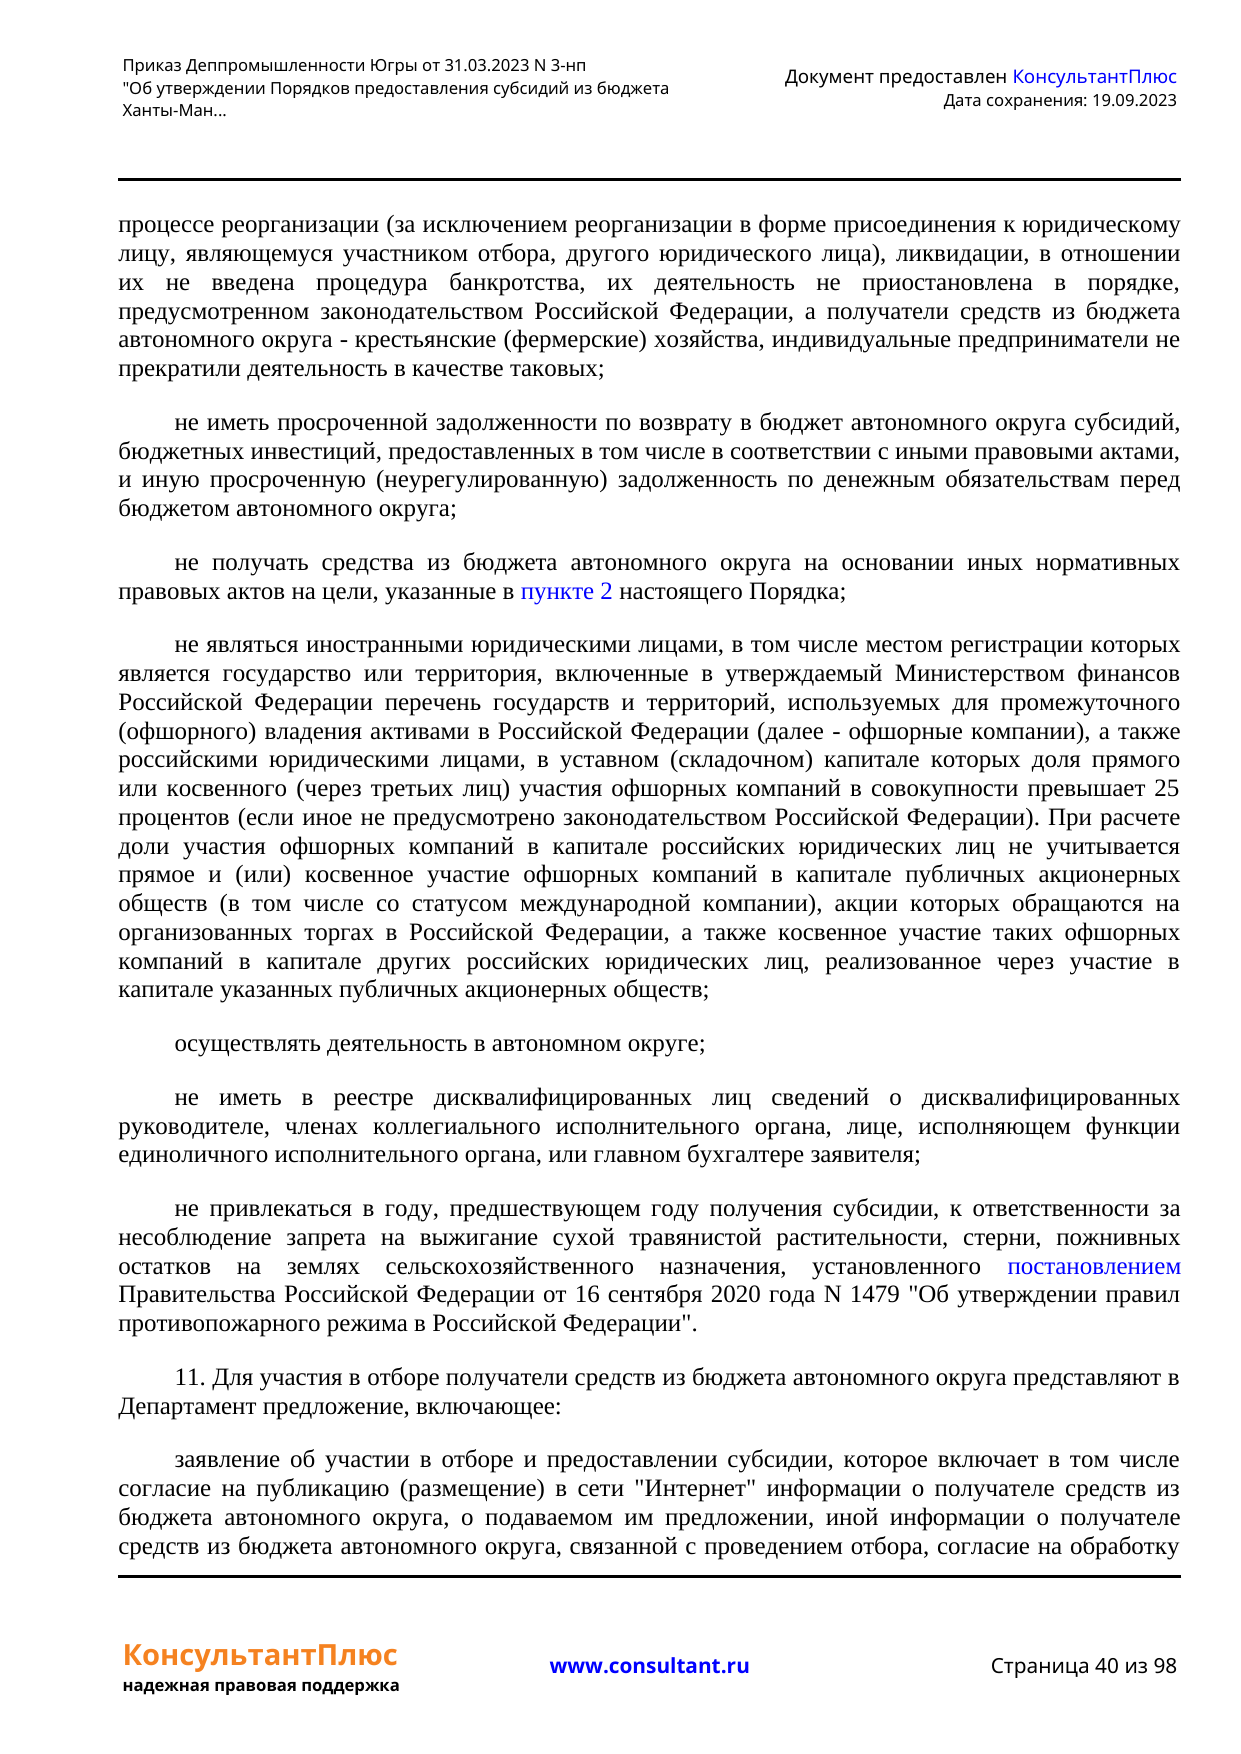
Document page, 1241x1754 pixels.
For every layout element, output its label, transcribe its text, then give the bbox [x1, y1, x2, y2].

text 11. Для участия в отборе получатели средств из бюджета автономного округа представляют в Департамент предложение, включающее: [118, 1362, 1181, 1419]
text осуществлять деятельность в автономном округе; [118, 1028, 1181, 1057]
text не получать средства из бюджета автономного округа на основании иных нормативных правовых актов на цели, указанные в пункте 2 настоящего Порядка; [118, 547, 1181, 604]
text не иметь просроченной задолженности по возврату в бюджет автономного округа субсидий, бюджетных инвестиций, предоставленных в том числе в соответствии с иными правовыми актами, и иную просроченную (неурегулированную) задолженность по денежным обязательствам перед бюджетом автономного округа; [118, 407, 1181, 522]
text не привлекаться в году, предшествующем году получения субсидии, к ответственности за несоблюдение запрета на выжигание сухой травянистой растительности, стерни, пожнивных остатков на землях сельскохозяйственного назначения, установленного постановлением Правительства Российской Федерации от 16 сентября 2020 года N 1479 "Об утверждении правил противопожарного режима в Российской Федерации". [118, 1193, 1181, 1337]
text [118, 1444, 1181, 1559]
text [118, 209, 1181, 382]
text не иметь в реестре дисквалифицированных лиц сведений о дисквалифицированных руководителе, членах коллегиального исполнительного органа, лице, исполняющем функции единоличного исполнительного органа, или главном бухгалтере заявителя; [118, 1082, 1181, 1168]
text не являться иностранными юридическими лицами, в том числе местом регистрации которых является государство или территория, включенные в утверждаемый Министерством финансов Российской Федерации перечень государств и территорий, используемых для промежуточного (офшорного) владения активами в Российской Федерации (далее - офшорные компании), а также российскими юридическими лицами, в уставном (складочном) капитале которых доля прямого или косвенного (через третьих лиц) участия офшорных компаний в совокупности превышает 25 процентов (если иное не предусмотрено законодательством Российской Федерации). При расчете доли участия офшорных компаний в капитале российских юридических лиц не учитывается прямое и (или) косвенное участие офшорных компаний в капитале публичных акционерных обществ (в том числе со статусом международной компании), акции которых обращаются на организованных торгах в Российской Федерации, а также косвенное участие таких офшорных компаний в капитале других российских юридических лиц, реализованное через участие в капитале указанных публичных акционерных обществ; [118, 629, 1181, 1003]
